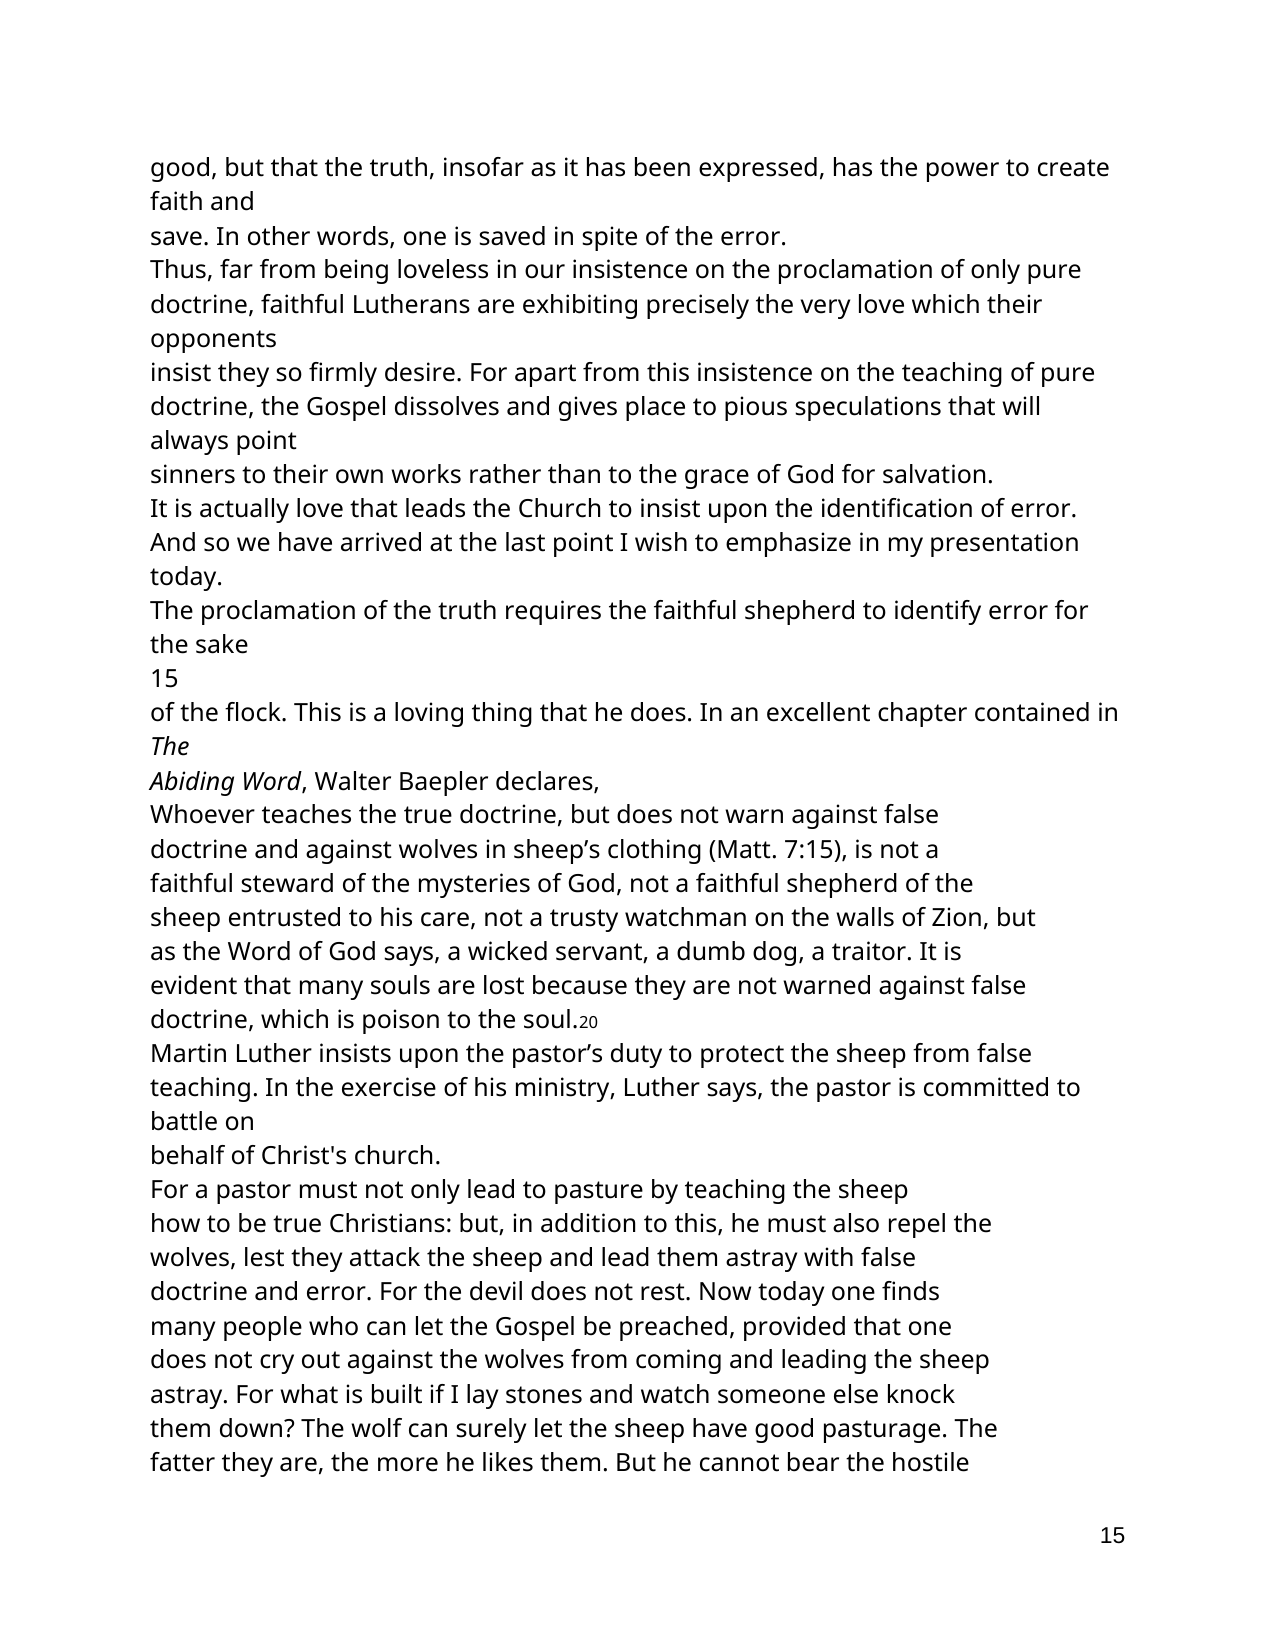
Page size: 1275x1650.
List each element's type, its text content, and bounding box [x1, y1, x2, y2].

text wolves, lest they attack the sheep and lead them astray with false [150, 1240, 1125, 1274]
text of the flock. This is a loving thing that he does. In an excellent chapter contained in The [150, 695, 1125, 763]
text sinners to their own works rather than to the grace of God for salvation. [150, 457, 1125, 491]
text astray. For what is built if I lay stones and watch someone else knock [150, 1376, 1125, 1410]
text Martin Luther insists upon the pastor’s duty to protect the sheep from false [150, 1036, 1125, 1070]
text behalf of Christ's church. [150, 1138, 1125, 1172]
text evident that many souls are lost because they are not warned against false [150, 967, 1125, 1002]
text Whoever teaches the true doctrine, but does not warn against false [150, 797, 1125, 831]
text doctrine, the Gospel dissolves and gives place to pious speculations that will always point [150, 388, 1125, 457]
text does not cry out against the wolves from coming and leading the sheep [150, 1342, 1125, 1376]
text as the Word of God says, a wicked servant, a dumb dog, a traitor. It is [150, 933, 1125, 967]
text And so we have arrived at the last point I wish to emphasize in my presentation today. [150, 525, 1125, 593]
text save. In other words, one is saved in spite of the error. [150, 218, 1125, 252]
text insist they so firmly desire. For apart from this insistence on the teaching of pure [150, 354, 1125, 388]
text It is actually love that leads the Church to insist upon the identification of error. [150, 491, 1125, 525]
text doctrine and against wolves in sheep’s clothing (Matt. 7:15), is not a [150, 831, 1125, 865]
text how to be true Christians: but, in addition to this, he must also repel the [150, 1206, 1125, 1240]
text sheep entrusted to his care, not a trusty watchman on the walls of Zion, but [150, 899, 1125, 933]
text doctrine, which is poison to the soul.20 [150, 1002, 1125, 1036]
text Thus, far from being loveless in our insistence on the proclamation of only pure [150, 252, 1125, 286]
text good, but that the truth, insofar as it has been expressed, has the power to create faith and [150, 150, 1125, 218]
text 15 [150, 661, 1125, 695]
text For a pastor must not only lead to pasture by teaching the sheep [150, 1172, 1125, 1206]
text Abiding Word, Walter Baepler declares, [150, 763, 1125, 797]
text faithful steward of the mysteries of God, not a faithful shepherd of the [150, 865, 1125, 899]
text many people who can let the Gospel be preached, provided that one [150, 1308, 1125, 1342]
text them down? The wolf can surely let the sheep have good pasturage. The [150, 1410, 1125, 1444]
text doctrine and error. For the devil does not rest. Now today one finds [150, 1274, 1125, 1308]
text teaching. In the exercise of his ministry, Luther says, the pastor is committed to battle on [150, 1070, 1125, 1138]
text doctrine, faithful Lutherans are exhibiting precisely the very love which their opponents [150, 286, 1125, 354]
text The proclamation of the truth requires the faithful shepherd to identify error for the sake [150, 593, 1125, 661]
text fatter they are, the more he likes them. But he cannot bear the hostile [150, 1444, 1125, 1478]
